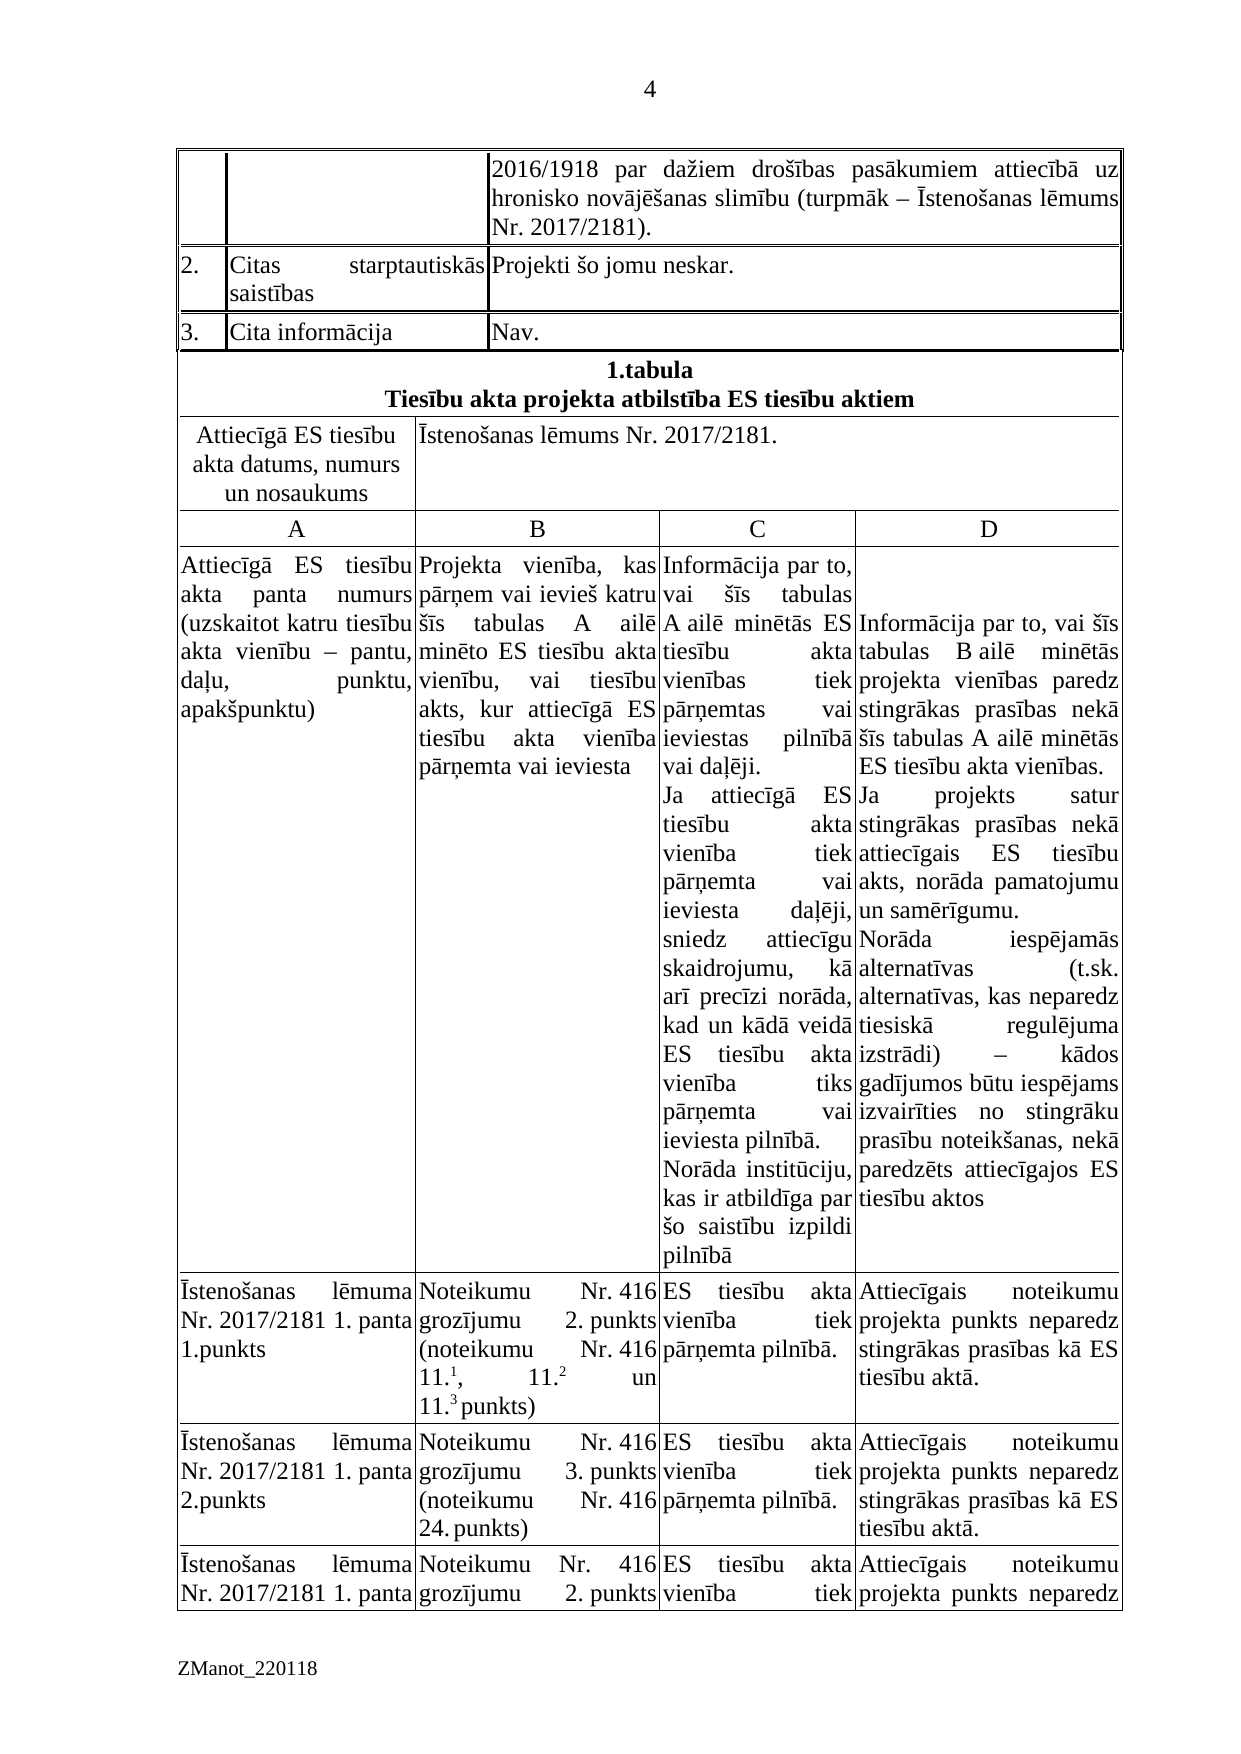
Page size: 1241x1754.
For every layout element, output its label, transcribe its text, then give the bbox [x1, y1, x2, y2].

table_cell A [178, 510, 415, 546]
table_cell Attiecīgais noteikumu projekta punkts neparedz stingrākas prasības kā ES tiesību aktā. [856, 1272, 1122, 1423]
table_cell D [856, 510, 1122, 546]
table_cell Nav. [490, 310, 1121, 349]
table_cell 2. [179, 244, 225, 310]
table_cell Attiecīgā ES tiesību akta datums, numurs un nosaukums [178, 416, 415, 510]
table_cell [178, 1545, 415, 1610]
table_cell ES tiesību akta vienība tiek pārņemta pilnībā. [660, 1273, 855, 1423]
table_cell ES tiesību akta vienība tiek pārņemta pilnībā. [660, 1424, 855, 1545]
table_cell 1.tabula Tiesību akta projekta atbilstība ES tiesību aktiem [178, 349, 1122, 416]
table_cell Projekta vienība, kas pārņem vai ievieš katru šīs tabulas A ailē minēto ES tiesību akta vienību, vai tiesību akts, kur attiecīgā ES tiesību akta vienība pārņemta vai ieviesta [416, 547, 659, 1272]
table_cell Noteikumu Nr. 416 grozījumu 2. punkts (noteikumu Nr. 416 11.1, 11.2 un 11.3 punkts) [416, 1273, 659, 1423]
table_cell B [416, 511, 659, 546]
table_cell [660, 1546, 855, 1610]
table_cell Attiecīgais noteikumu projekta punkts neparedz stingrākas prasības kā ES tiesību aktā. [856, 1423, 1122, 1545]
table_cell Informācija par to, vai šīs tabulas A ailē minētās ES tiesību akta vienības tiek pārņemtas vai ieviestas pilnībā vai daļēji. Ja attiecīgā ES tiesību akta vienība tiek pārņemta vai ieviesta daļēji, sniedz attiecīgu skaidrojumu, kā arī precīzi norāda, kad un kādā veidā ES tiesību akta vienība tiks pārņemta vai ieviesta pilnībā. Norāda institūciju, kas ir atbildīga par šo saistību izpildi pilnībā [660, 547, 855, 1272]
table_cell C [660, 511, 855, 546]
table_cell Attiecīgā ES tiesību akta panta numurs (uzskaitot katru tiesību akta vienību – pantu, daļu, punktu, apakšpunktu) [178, 546, 415, 1272]
table_cell 1. [179, 151, 226, 243]
table_cell Īstenošanas lēmuma Nr. 2017/2181 1. panta 2.punkts [178, 1423, 415, 1545]
table_cell Īstenošanas lēmums Nr. 2017/2181. [416, 416, 1122, 510]
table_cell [416, 1546, 659, 1610]
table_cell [488, 151, 1120, 243]
table_cell Noteikumu Nr. 416 grozījumu 3. punkts (noteikumu Nr. 416 24. punkts) [416, 1424, 659, 1545]
table_cell Informācija par to, vai šīs tabulas B ailē minētās projekta vienības paredz stingrākas prasības nekā šīs tabulas A ailē minētās ES tiesību akta vienības. Ja projekts satur stingrākas prasības nekā attiecīgais ES tiesību akts, norāda pamatojumu un samērīgumu. Norāda iespējamās alternatīvas (t.sk. alternatīvas, kas neparedz tiesiskā regulējuma izstrādi) – kādos gadījumos būtu iespējams izvairīties no stingrāku prasību noteikšanas, nekā paredzēts attiecīgajos ES tiesību aktos [856, 546, 1122, 1272]
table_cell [226, 151, 488, 243]
table_cell Īstenošanas lēmuma Nr. 2017/2181 1. panta 1.punkts [178, 1272, 415, 1423]
table_cell Cita informācija [228, 314, 487, 349]
table_cell Projekti šo jomu neskar. [490, 244, 1121, 310]
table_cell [856, 1545, 1122, 1610]
table_cell 3. [179, 310, 225, 349]
table_cell Citas starptautiskās saistības [228, 247, 487, 310]
